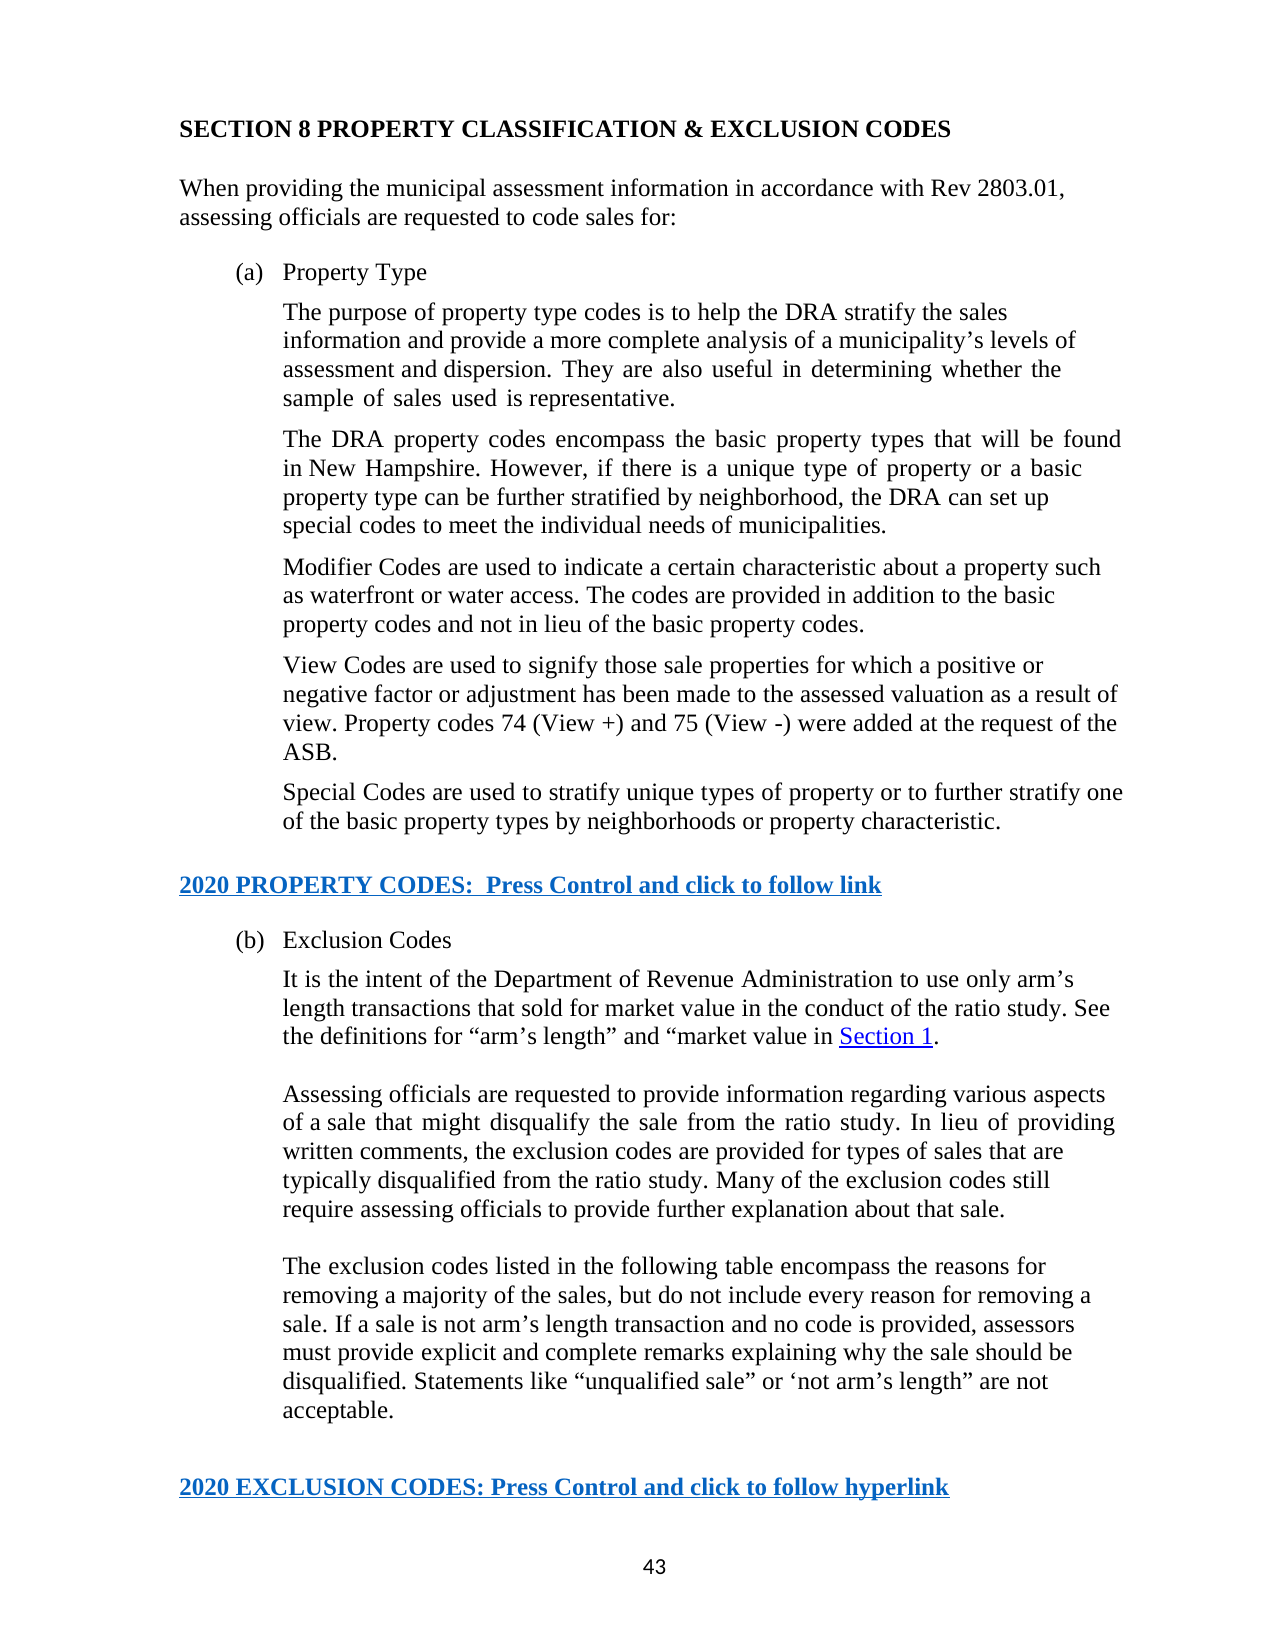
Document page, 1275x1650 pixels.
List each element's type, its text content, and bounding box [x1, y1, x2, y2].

text 2020 EXCLUSION CODES: Press Control and click to follow hyperlink [179, 1479, 1129, 1499]
text (a) Property Type [235, 257, 1131, 286]
text Modifier Codes are used to indicate a certain characteristic about a property such as waterfront or water access. The codes are provided in addition to the basic property codes and not in lieu of the basic property codes. [283, 552, 1124, 638]
text The exclusion codes listed in the following table encompass the reasons for removing a majority of the sales, but do not include every reason for removing a sale. If a sale is not arm’s length transaction and no code is provided, assessors must provide explicit and complete remarks explaining why the sale should be disqualified. Statements like “unqualified sale” or ‘not arm’s length” are not acceptable. [282, 1251, 1124, 1424]
subtitle SECTION 8 PROPERTY CLASSIFICATION & EXCLUSION CODES [179, 114, 1129, 143]
text It is the intent of the Department of Revenue Administration to use only arm’s length transactions that sold for market value in the conduct of the ratio study. See the definitions for “arm’s length” and “market value in Section 1. [282, 964, 1124, 1050]
text Assessing officials are requested to provide information regarding various aspects of a sale that might disqualify the sale from the ratio study. In lieu of providing written comments, the exclusion codes are provided for types of sales that are typically disqualified from the ratio study. Many of the exclusion codes still require assessing officials to provide further explanation about that sale. [282, 1079, 1124, 1222]
text Special Codes are used to stratify unique types of property or to further stratify one of the basic property types by neighborhoods or property characteristic. [282, 778, 1123, 835]
text When providing the municipal assessment information in accordance with Rev 2803.01, assessing officials are requested to code sales for: [179, 173, 1109, 231]
text The purpose of property type codes is to help the DRA stratify the sales information and provide a more complete analysis of a municipality’s levels of assessment and dispersion. They are also useful in determining whether the sample of sales used is representative. [283, 297, 1123, 412]
text The DRA property codes encompass the basic property types that will be found in New Hampshire. However, if there is a unique type of property or a basic property type can be further stratified by neighborhood, the DRA can set up special codes to meet the individual needs of municipalities. [283, 424, 1124, 539]
text 2020 PROPERTY CODES: Press Control and click to follow link [179, 877, 1129, 897]
text (b) Exclusion Codes [235, 925, 1131, 954]
text View Codes are used to signify those sale properties for which a positive or negative factor or adjustment has been made to the assessed valuation as a result of view. Property codes 74 (View +) and 75 (View -) were added at the request of the ASB. [283, 650, 1124, 765]
